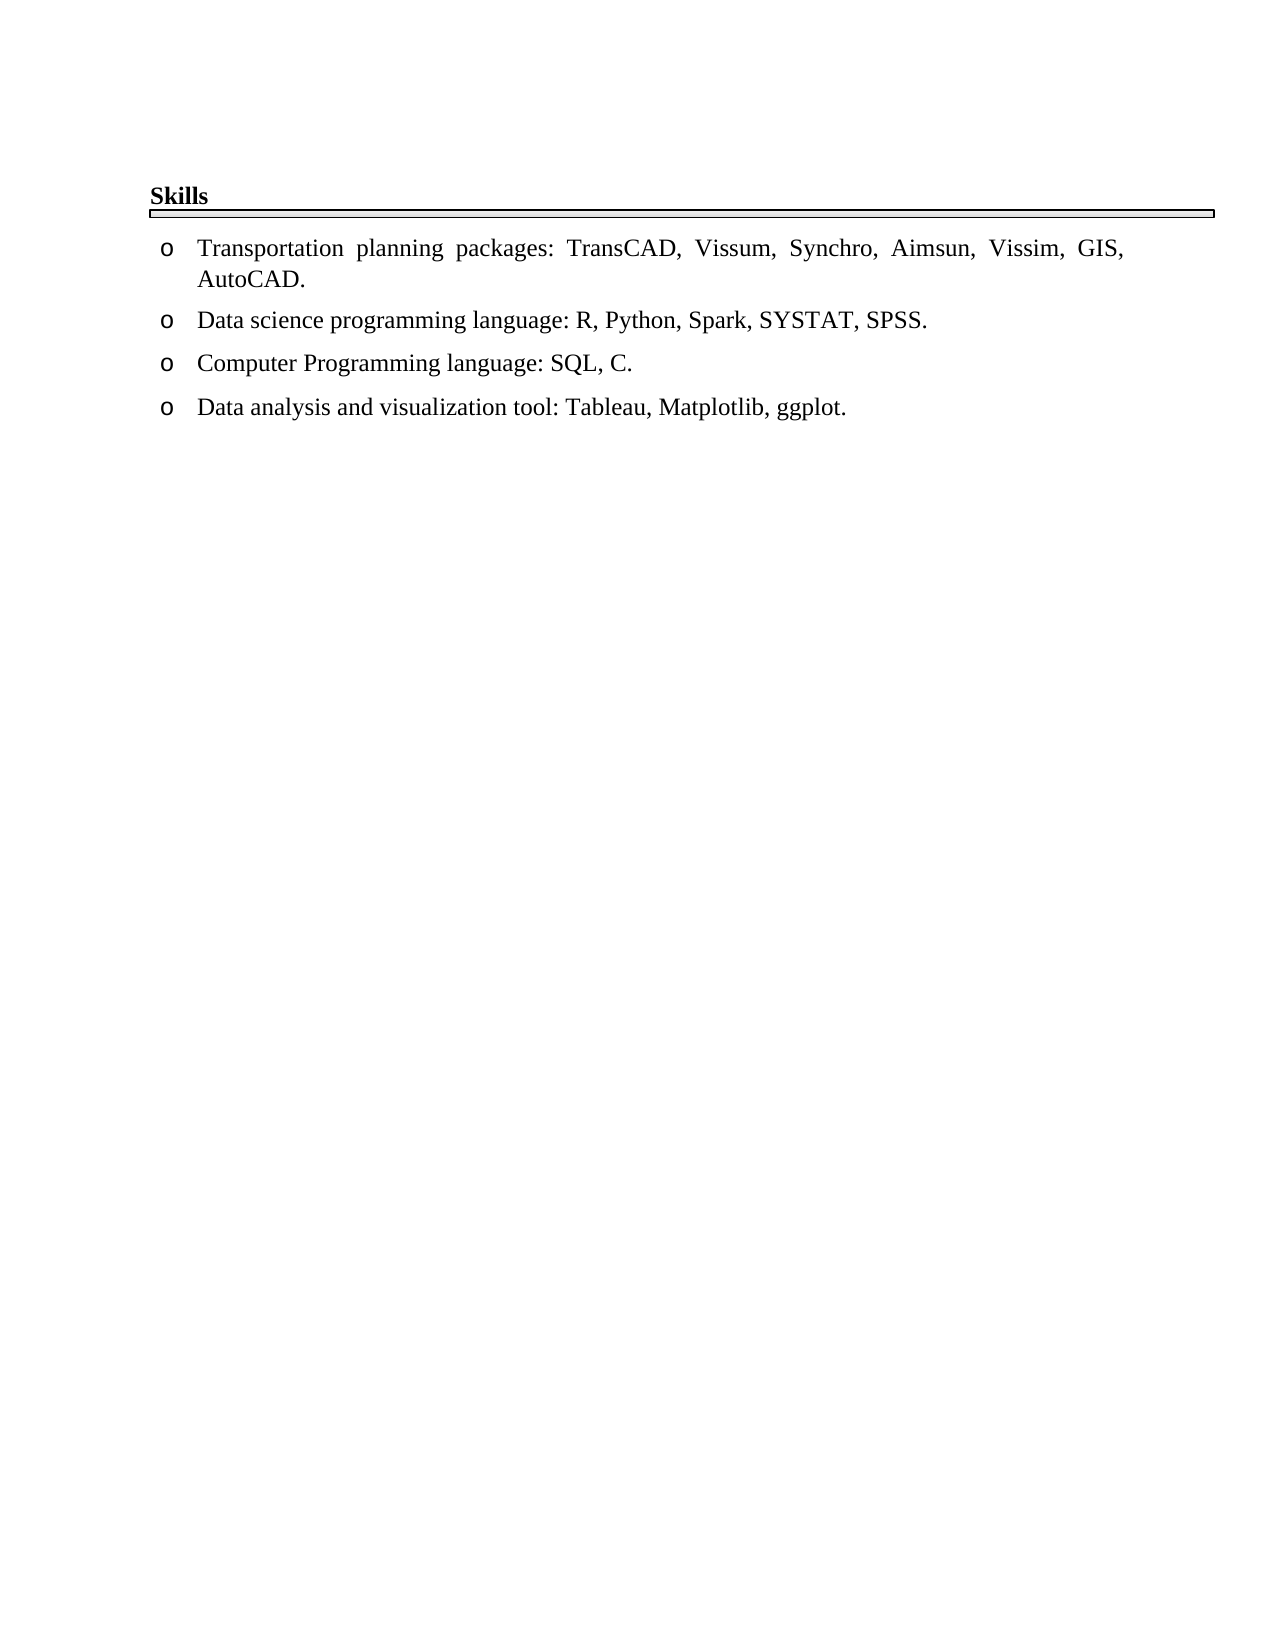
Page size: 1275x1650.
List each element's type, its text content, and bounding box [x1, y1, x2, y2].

text Skills [150, 181, 1125, 209]
list Computer Programming language: SQL, C. [159, 348, 1125, 379]
list Transportation planning packages: TransCAD, Vissum, Synchro, Aimsun, Vissim, GIS, AutoCAD. [159, 233, 1125, 292]
list Data analysis and visualization tool: Tableau, Matplotlib, ggplot. [159, 392, 1125, 422]
list Data science programming language: R, Python, Spark, SYSTAT, SPSS. [159, 305, 1125, 336]
